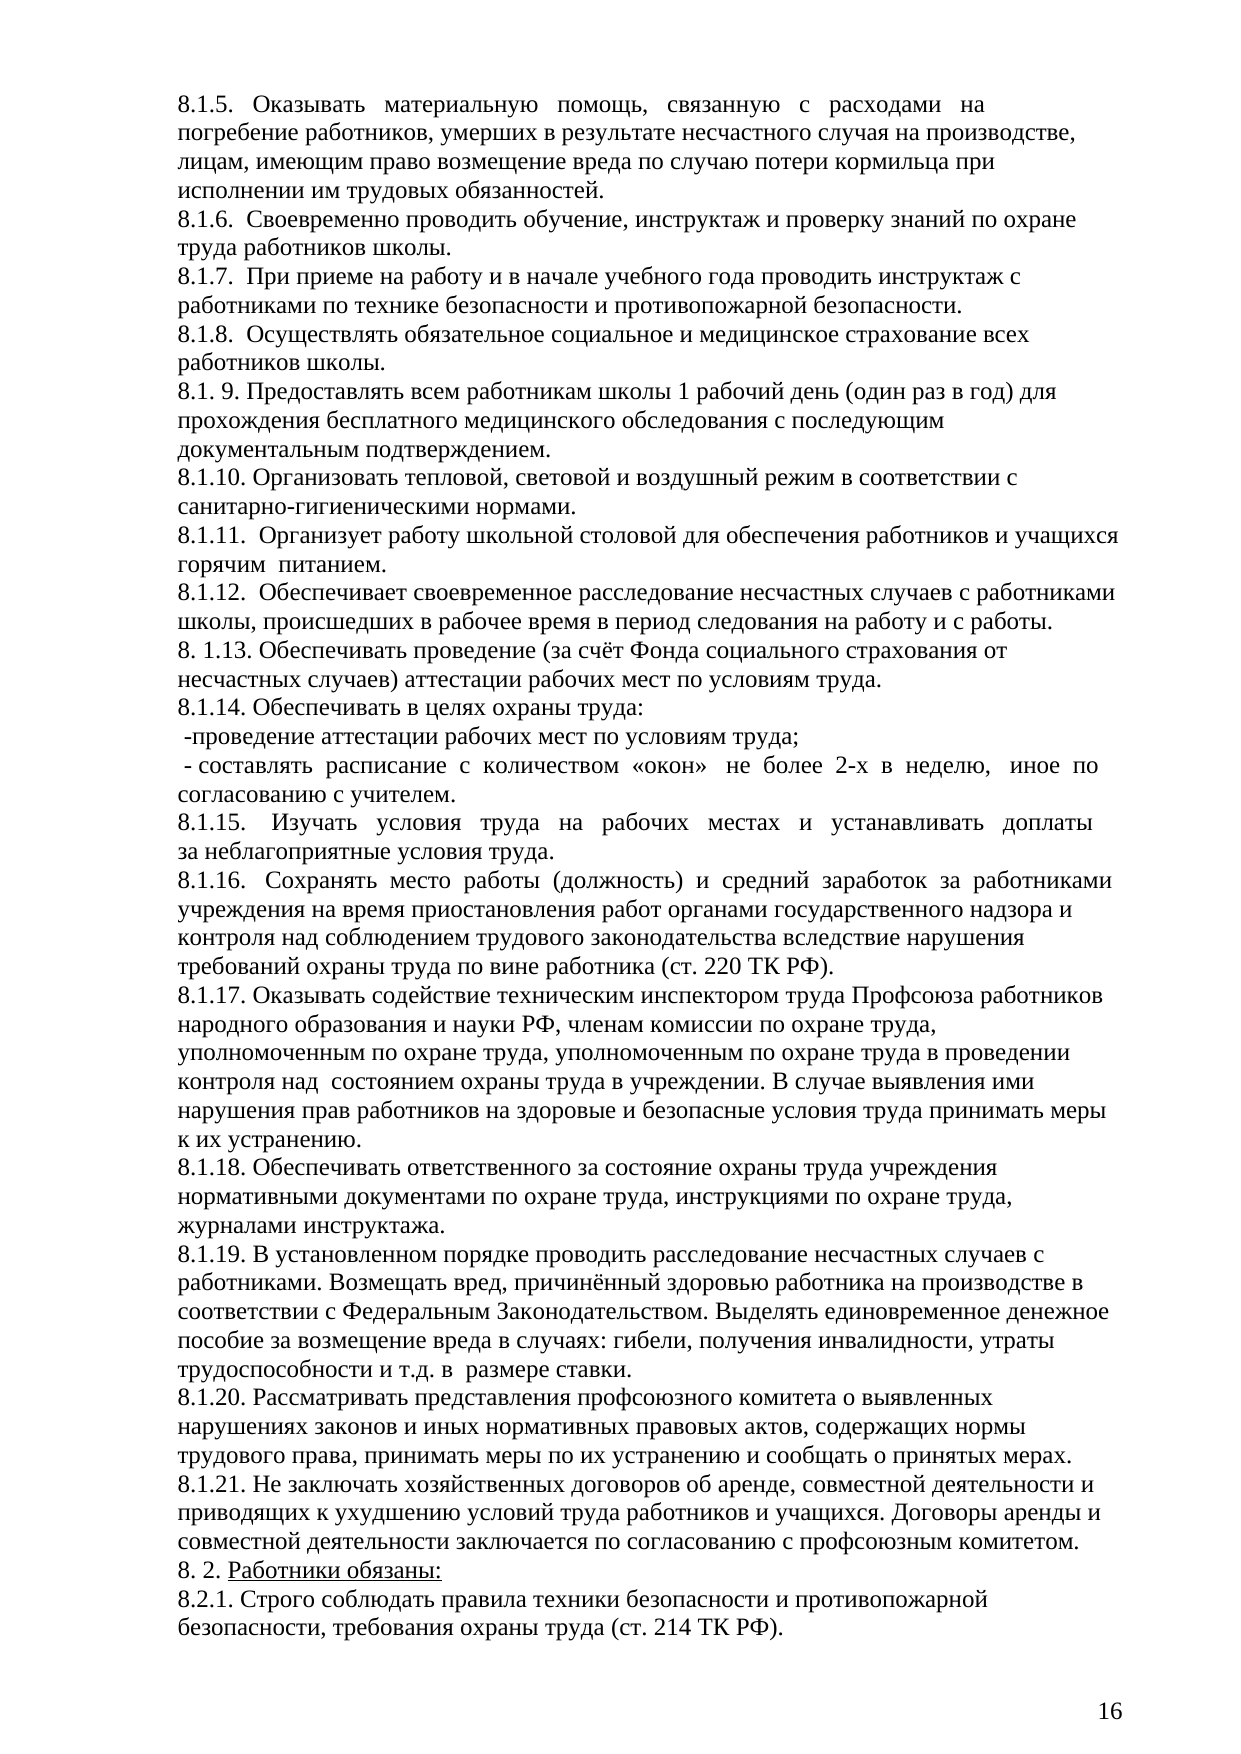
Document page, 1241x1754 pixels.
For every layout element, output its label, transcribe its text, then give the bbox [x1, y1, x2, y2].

text 8.1.8. Осуществлять обязательное социальное и медицинское страхование всех работников школы. [177, 319, 1122, 376]
text 8.2.1. Строго соблюдать правила техники безопасности и противопожарной безопасности, требования охраны труда (ст. 214 ТК РФ). [177, 1584, 1122, 1641]
text 8.1.6. Своевременно проводить обучение, инструктаж и проверку знаний по охране труда работников школы. [177, 204, 1122, 261]
text 8.1.7. При приеме на работу и в начале учебного года проводить инструктаж с работниками по технике безопасности и противопожарной безопасности. [177, 261, 1122, 319]
text 8.1.10. Организовать тепловой, световой и воздушный режим в соответствии с санитарно-гигиеническими нормами. [177, 462, 1122, 520]
text 8.1.18. Обеспечивать ответственного за состояние охраны труда учреждения нормативными документами по охране труда, инструкциями по охране труда, журналами инструктажа. [177, 1152, 1122, 1239]
text 8.1.12. Обеспечивает своевременное расследование несчастных случаев с работниками школы, происшедших в рабочее время в период следования на работу и с работы. [177, 577, 1122, 635]
text совместной деятельности заключается по согласованию с профсоюзным комитетом. [177, 1526, 1122, 1555]
text 8.1. 9. Предоставлять всем работникам школы 1 рабочий день (один раз в год) для прохождения бесплатного медицинского обследования с последующим документальным подтверждением. [177, 376, 1122, 462]
text 8.1.5. Оказывать материальную помощь, связанную с расходами на погребение работников, умерших в результате несчастного случая на производстве, лицам, имеющим право возмещение вреда по случаю потери кормильца при исполнении им трудовых обязанностей. [177, 89, 1122, 204]
text 8.1.21. Не заключать хозяйственных договоров об аренде, совместной деятельности и приводящих к ухудшению условий труда работников и учащихся. Договоры аренды и [177, 1469, 1122, 1526]
text - составлять расписание с количеством «окон» не более 2-х в неделю, иное по согласованию с учителем. [177, 750, 1122, 807]
text 8.1.17. Оказывать содействие техническим инспектором труда Профсоюза работников народного образования и науки РФ, членам комиссии по охране труда, уполномоченным по охране труда, уполномоченным по охране труда в проведении контроля над состоянием охраны труда в учреждении. В случае выявления ими нарушения прав работников на здоровые и безопасные условия труда принимать меры к их устранению. [177, 980, 1122, 1152]
text 8.1.14. Обеспечивать в целях охраны труда: [177, 692, 1122, 721]
text 8.1.15. Изучать условия труда на рабочих местах и устанавливать доплаты за неблагоприятные условия труда. [177, 807, 1122, 865]
text 8.1.11. Организует работу школьной столовой для обеспечения работников и учащихся горячим питанием. [177, 520, 1122, 577]
text 8.1.19. В установленном порядке проводить расследование несчастных случаев с работниками. Возмещать вред, причинённый здоровью работника на производстве в соответствии с Федеральным Законодательством. Выделять единовременное денежное пособие за возмещение вреда в случаях: гибели, получения инвалидности, утраты трудоспособности и т.д. в размере ставки. [177, 1239, 1122, 1382]
text -проведение аттестации рабочих мест по условиям труда; [177, 721, 1122, 750]
text 8.1.20. Рассматривать представления профсоюзного комитета о выявленных нарушениях законов и иных нормативных правовых актов, содержащих нормы трудового права, принимать меры по их устранению и сообщать о принятых мерах. [177, 1382, 1122, 1469]
text 8. 2. Работники обязаны: [177, 1555, 1122, 1584]
text 8.1.16. Сохранять место работы (должность) и средний заработок за работниками учреждения на время приостановления работ органами государственного надзора и контроля над соблюдением трудового законодательства вследствие нарушения требований охраны труда по вине работника (ст. 220 ТК РФ). [177, 865, 1122, 980]
text 8. 1.13. Обеспечивать проведение (за счёт Фонда социального страхования от несчастных случаев) аттестации рабочих мест по условиям труда. [177, 635, 1122, 692]
